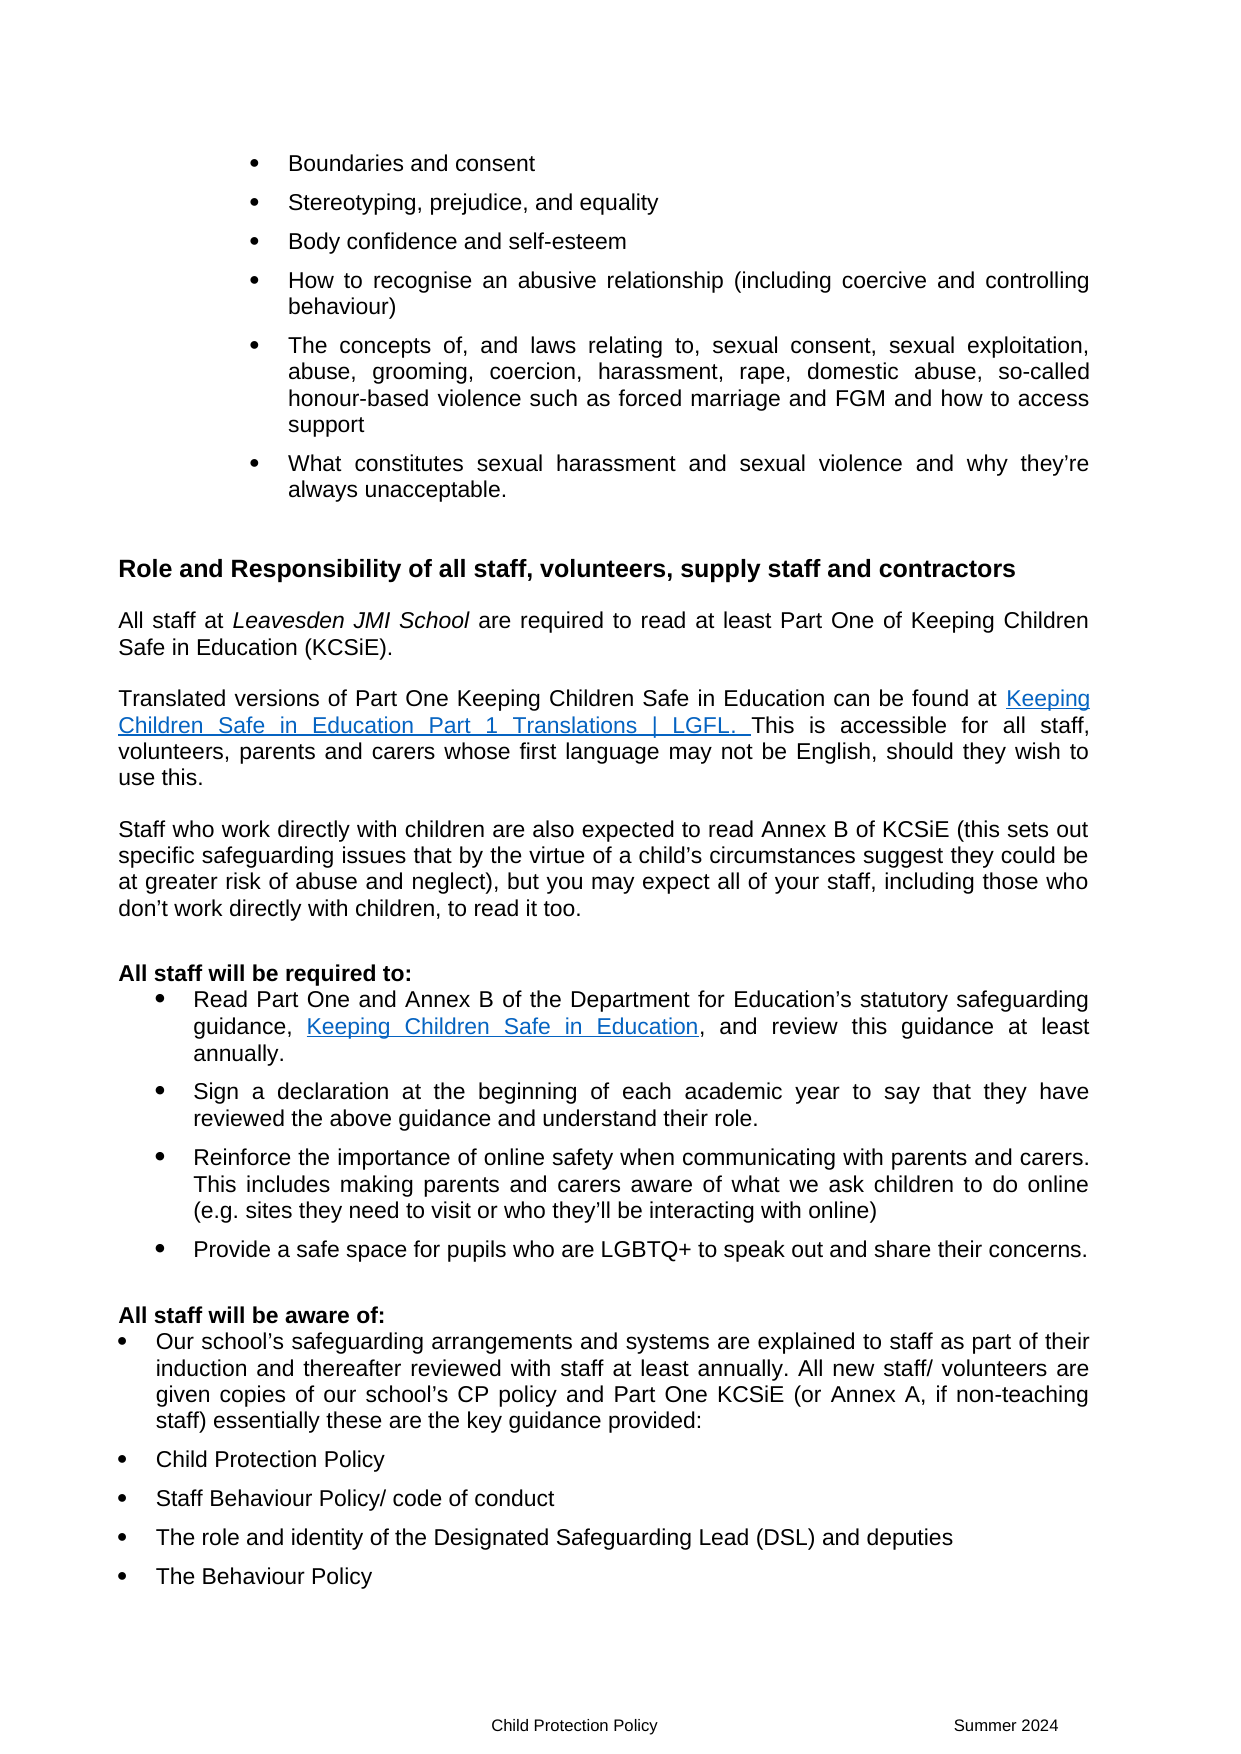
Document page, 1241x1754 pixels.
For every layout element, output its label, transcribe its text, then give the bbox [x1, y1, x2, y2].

text Translated versions of Part One Keeping Children Safe in Education can be found at Keeping Children Safe in Education Part 1 Translations | LGFL. This is accessible for all staff, volunteers, parents and carers whose first language may not be English, should they wish to use this. [118, 685, 1090, 791]
subtitle Role and Responsibility of all staff, volunteers, supply staff and contractors [118, 554, 1090, 582]
text Child Protection Policy [118, 1446, 1090, 1472]
text Staff Behaviour Policy/ code of conduct [118, 1485, 1090, 1511]
list Stereotyping, prejudice, and equality [250, 189, 1090, 215]
text The role and identity of the Designated Safeguarding Lead (DSL) and deputies [118, 1524, 1090, 1550]
subtitle All staff will be required to: [118, 960, 1090, 986]
list The concepts of, and laws relating to, sexual consent, sexual exploitation, abuse, grooming, coercion, harassment, rape, domestic abuse, so-called honour-based violence such as forced marriage and FGM and how to access support [250, 332, 1090, 437]
list Sign a declaration at the beginning of each academic year to say that they have reviewed the above guidance and understand their role. [156, 1078, 1090, 1132]
text The Behaviour Policy [118, 1563, 1090, 1589]
list Boundaries and consent [250, 150, 1090, 176]
list Body confidence and self-esteem [250, 228, 1090, 254]
text Our school’s safeguarding arrangements and systems are explained to staff as part of their induction and thereafter reviewed with staff at least annually. All new staff/ volunteers are given copies of our school’s CP policy and Part One KCSiE (or Annex A, if non-teaching staff) essentially these are the key guidance provided: [118, 1328, 1090, 1434]
list How to recognise an abusive relationship (including coercive and controlling behaviour) [250, 267, 1090, 319]
subtitle All staff will be aware of: [118, 1302, 1090, 1328]
list Provide a safe space for pupils who are LGBTQ+ to speak out and share their concerns. [156, 1236, 1090, 1263]
list What constitutes sexual harassment and sexual violence and why they’re always unacceptable. [250, 450, 1090, 502]
list Reinforce the importance of online safety when communicating with parents and carers. This includes making parents and carers aware of what we ask children to do online (e.g. sites they need to visit or who they’ll be interacting with online) [156, 1144, 1090, 1224]
text Staff who work directly with children are also expected to read Annex B of KCSiE (this sets out specific safeguarding issues that by the virtue of a child’s circumstances suggest they could be at greater risk of abuse and neglect), but you may expect all of your staff, including those who don’t work directly with children, to read it too. [118, 816, 1090, 921]
text All staff at Leavesden JMI School are required to read at least Part One of Keeping Children Safe in Education (KCSiE). [118, 607, 1090, 660]
list Read Part One and Annex B of the Department for Education’s statutory safeguarding guidance, Keeping Children Safe in Education, and review this guidance at least annually. [156, 986, 1090, 1066]
